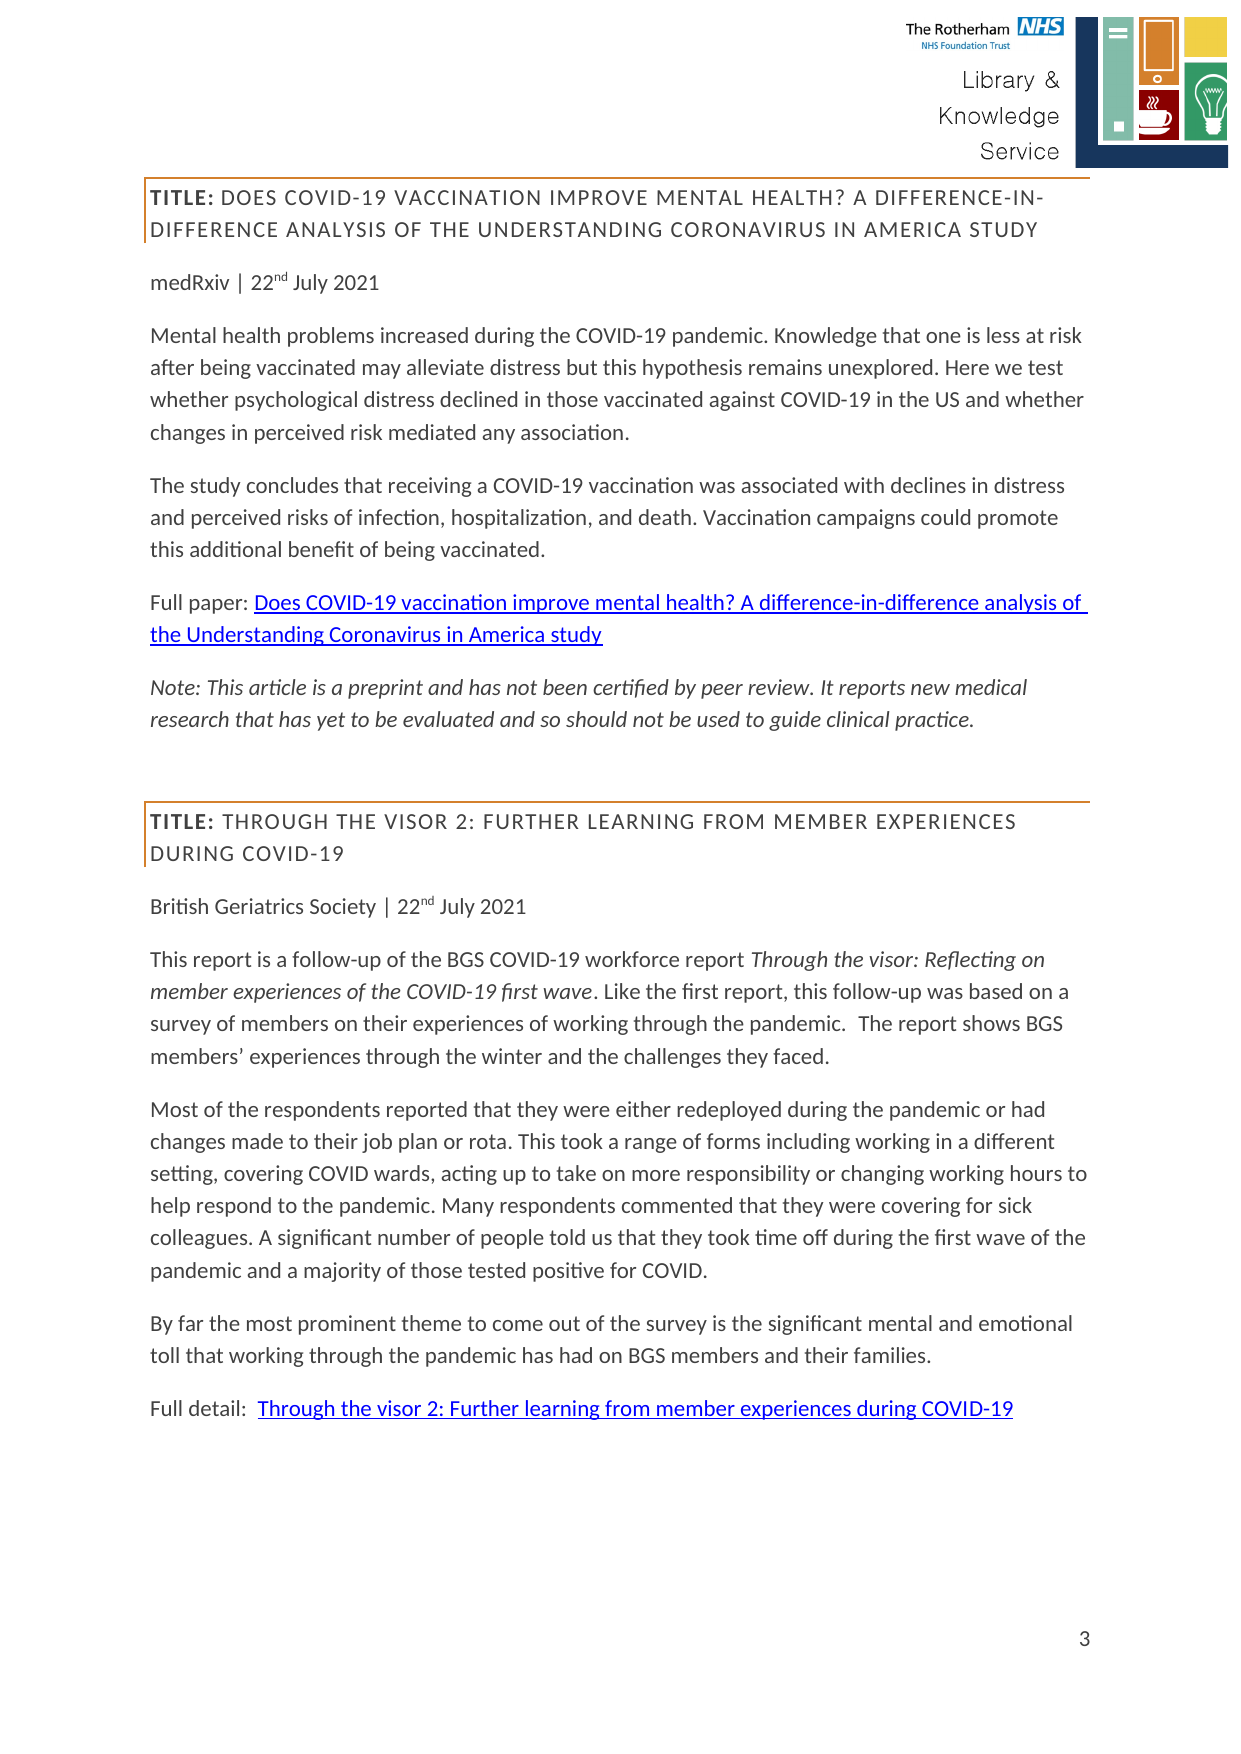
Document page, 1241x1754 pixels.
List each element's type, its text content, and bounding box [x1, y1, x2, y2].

text Full detail: Through the visor 2: Further learning from member experiences during COVID-19 [150, 1394, 1090, 1422]
text medRxiv | 22nd July 2021 [150, 268, 1090, 296]
text This report is a follow-up of the BGS COVID-19 workforce report Through the visor: Reflecting on member experiences of the COVID-19 first wave. Like the first report, this follow-up was based on a survey of members on their experiences of working through the pandemic. The report shows BGS members’ experiences through the winter and the challenges they faced. [150, 945, 1090, 1070]
text Full paper: Does COVID-19 vaccination improve mental health? A difference-in-difference analysis of the Understanding Coronavirus in America study [150, 588, 1090, 648]
text Title: Does COVID-19 vaccination improve mental health? A difference-in-difference analysis of the Understanding Coronavirus in America study [146, 179, 1090, 243]
text By far the most prominent theme to come out of the survey is the significant mental and emotional toll that working through the pandemic has had on BGS members and their families. [150, 1309, 1090, 1369]
text Note: This article is a preprint and has not been certified by peer review. It reports new medical research that has yet to be evaluated and so should not be used to guide clinical practice. [150, 673, 1090, 766]
text Mental health problems increased during the COVID-19 pandemic. Knowledge that one is less at risk after being vaccinated may alleviate distress but this hypothesis remains unexplored. Here we test whether psychological distress declined in those vaccinated against COVID-19 in the US and whether changes in perceived risk mediated any association. [150, 321, 1090, 446]
text Most of the respondents reported that they were either redeployed during the pandemic or had changes made to their job plan or rota. This took a range of forms including working in a different setting, covering COVID wards, acting up to take on more responsibility or changing working hours to help respond to the pandemic. Many respondents commented that they were covering for sick colleagues. A significant number of people told us that they took time off during the first wave of the pandemic and a majority of those tested positive for COVID. [150, 1095, 1090, 1284]
text The study concludes that receiving a COVID-19 vaccination was associated with declines in distress and perceived risks of infection, hospitalization, and death. Vaccination campaigns could promote this additional benefit of being vaccinated. [150, 471, 1090, 563]
picture [902, 17, 1229, 177]
text Title: Through the visor 2: Further learning from member experiences during COVID-19 [146, 803, 1090, 867]
text British Geriatrics Society | 22nd July 2021 [150, 892, 1090, 920]
